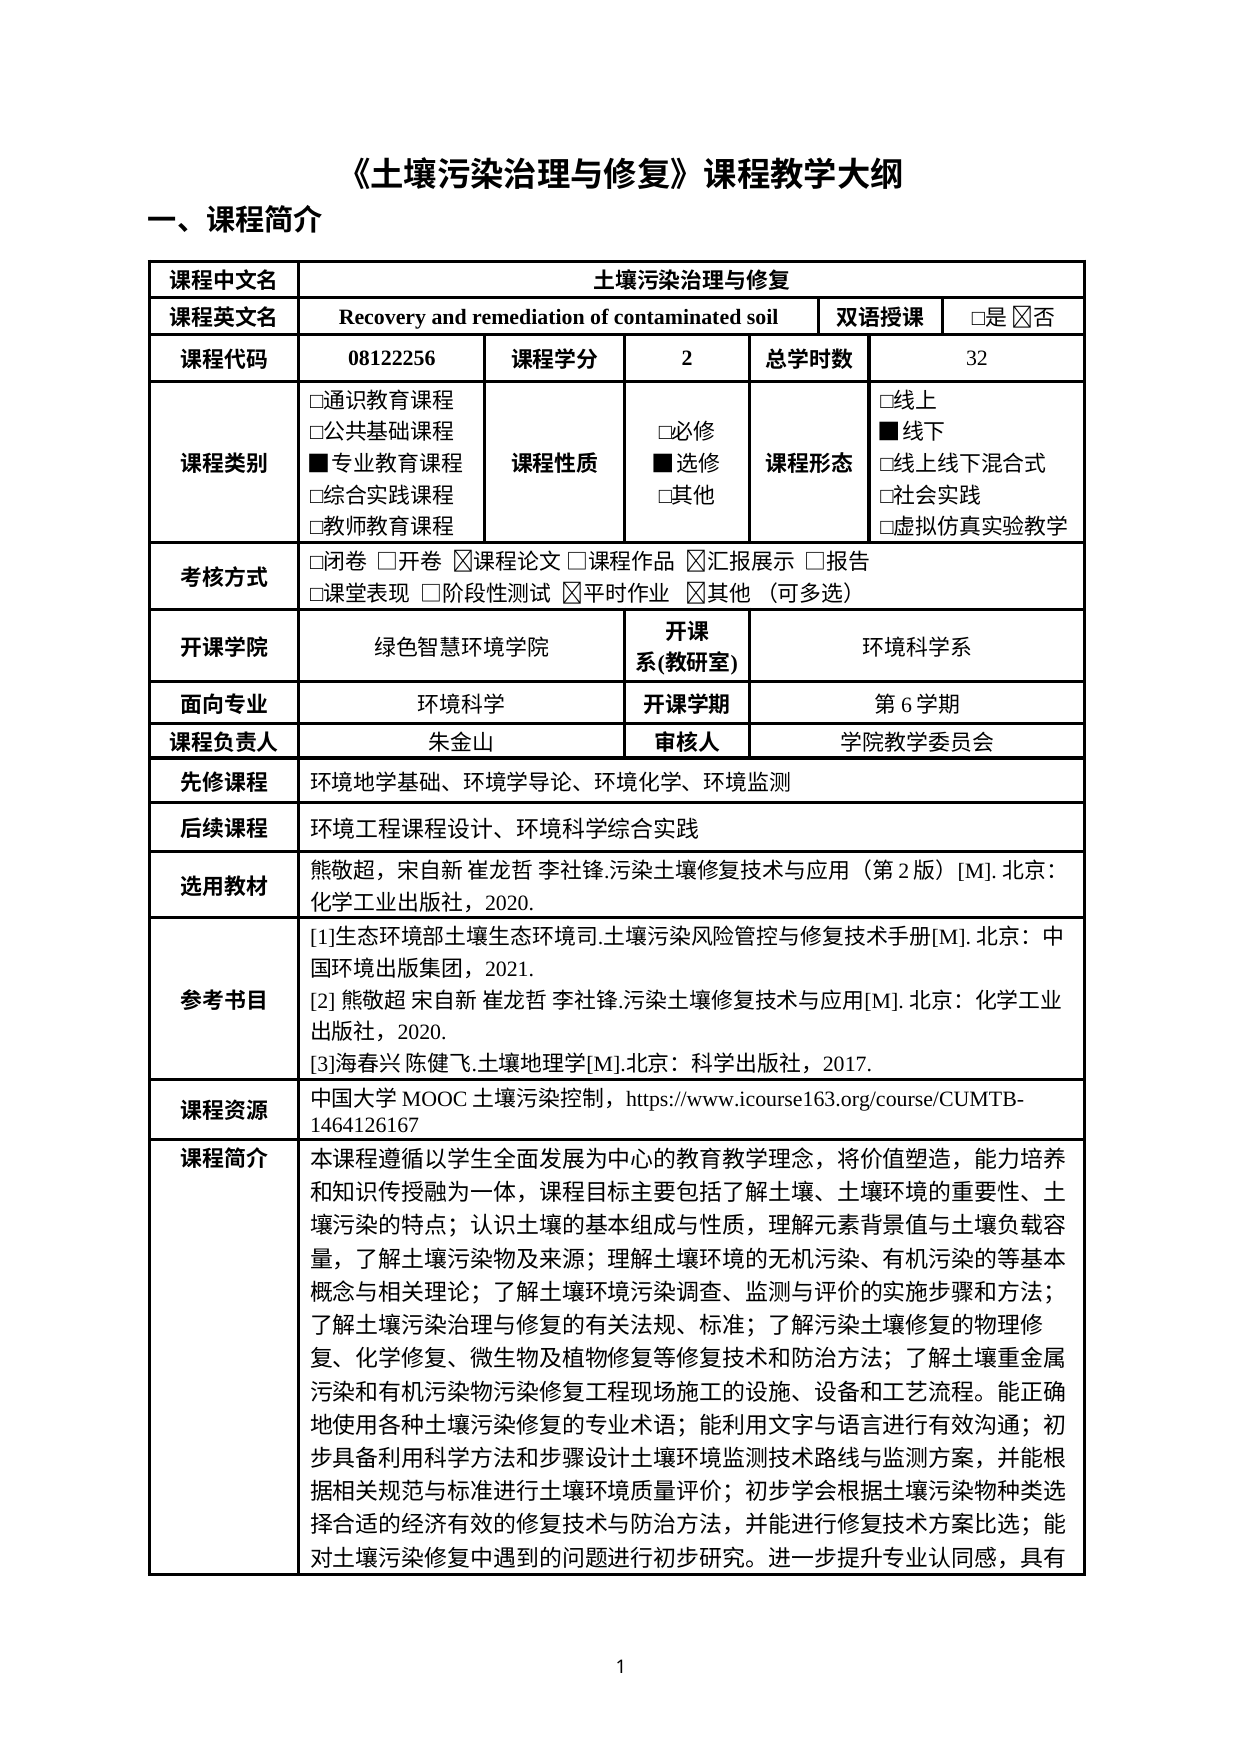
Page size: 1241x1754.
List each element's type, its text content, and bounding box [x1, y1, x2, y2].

table_cell 课程形态 [751, 383, 867, 541]
table_cell 绿色智慧环境学院 [300, 611, 623, 680]
table_cell 先修课程 [151, 760, 297, 801]
table_cell 08122256 [300, 336, 483, 379]
table_cell 2 [626, 336, 748, 379]
table_cell 课程类别 [151, 383, 297, 541]
table_cell 32 [871, 336, 1083, 379]
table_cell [300, 1141, 1083, 1573]
table_cell □闭卷 □开卷 课程论文 □课程作品 汇报展示 □报告 □课堂表现 □阶段性测试 平时作业 其他 （可多选） [300, 544, 1083, 607]
table_cell 考核方式 [151, 544, 297, 607]
table_cell 开课学院 [151, 611, 297, 680]
table_cell 审核人 [626, 725, 748, 756]
table_cell 朱金山 [300, 725, 623, 756]
table_cell 环境地学基础、环境学导论、环境化学、环境监测 [300, 760, 1083, 801]
table_cell 开课 系(教研室) [626, 611, 748, 680]
table_cell □线上 线下 □线上线下混合式 □社会实践 □虚拟仿真实验教学 [871, 383, 1083, 541]
text 一、课程简介 [148, 196, 1093, 238]
table_cell 总学时数 [751, 336, 867, 379]
table_cell 课程代码 [151, 336, 297, 379]
table_cell 熊敬超，宋自新 崔龙哲 李社锋.污染土壤修复技术与应用（第2版）[M]. 北京：化学工业出版社，2020. [300, 853, 1083, 916]
table_cell □必修 选修 □其他 [626, 383, 748, 541]
text 《土壤污染治理与修复》课程教学大纲 [148, 148, 1093, 196]
table_cell 参考书目 [151, 919, 297, 1078]
table_cell 第6学期 [751, 683, 1083, 722]
table_cell 环境工程课程设计、环境科学综合实践 [300, 804, 1083, 850]
table_cell 开课学期 [626, 683, 748, 722]
table_cell 环境科学 [300, 683, 623, 722]
table_cell [1]生态环境部土壤生态环境司.土壤污染风险管控与修复技术手册[M]. 北京：中国环境出版集团，2021. [2] 熊敬超 宋自新 崔龙哲 李社锋.污染土壤修复技术与应用[M]. 北京：化学工业出版社，2020. [3]海春兴 陈健飞.土壤地理学[M].北京：科学出版社，2017. [300, 919, 1083, 1078]
table_cell 课程学分 [486, 336, 623, 379]
table_header 课程中文名 [151, 263, 297, 296]
table_header 土壤污染治理与修复 [300, 263, 1083, 296]
table_cell 面向专业 [151, 683, 297, 722]
table_cell 学院教学委员会 [751, 725, 1083, 756]
table_cell 后续课程 [151, 804, 297, 850]
table_cell □是 否 [944, 299, 1083, 333]
table_cell 课程负责人 [151, 725, 297, 756]
table_cell 课程资源 [151, 1081, 297, 1138]
table_cell 双语授课 [820, 299, 941, 333]
table_cell 中国大学MOOC 土壤污染控制，https://www.icourse163.org/course/CUMTB-1464126167 [300, 1081, 1083, 1138]
table_cell 选用教材 [151, 853, 297, 916]
table_cell 课程英文名 [151, 299, 297, 333]
table_cell Recovery and remediation of contaminated soil [300, 299, 817, 333]
table_cell 课程简介 [151, 1141, 297, 1573]
table_cell 环境科学系 [751, 611, 1083, 680]
table_cell 课程性质 [486, 383, 623, 541]
table_cell □通识教育课程 □公共基础课程 专业教育课程 □综合实践课程 □教师教育课程 [300, 383, 483, 541]
